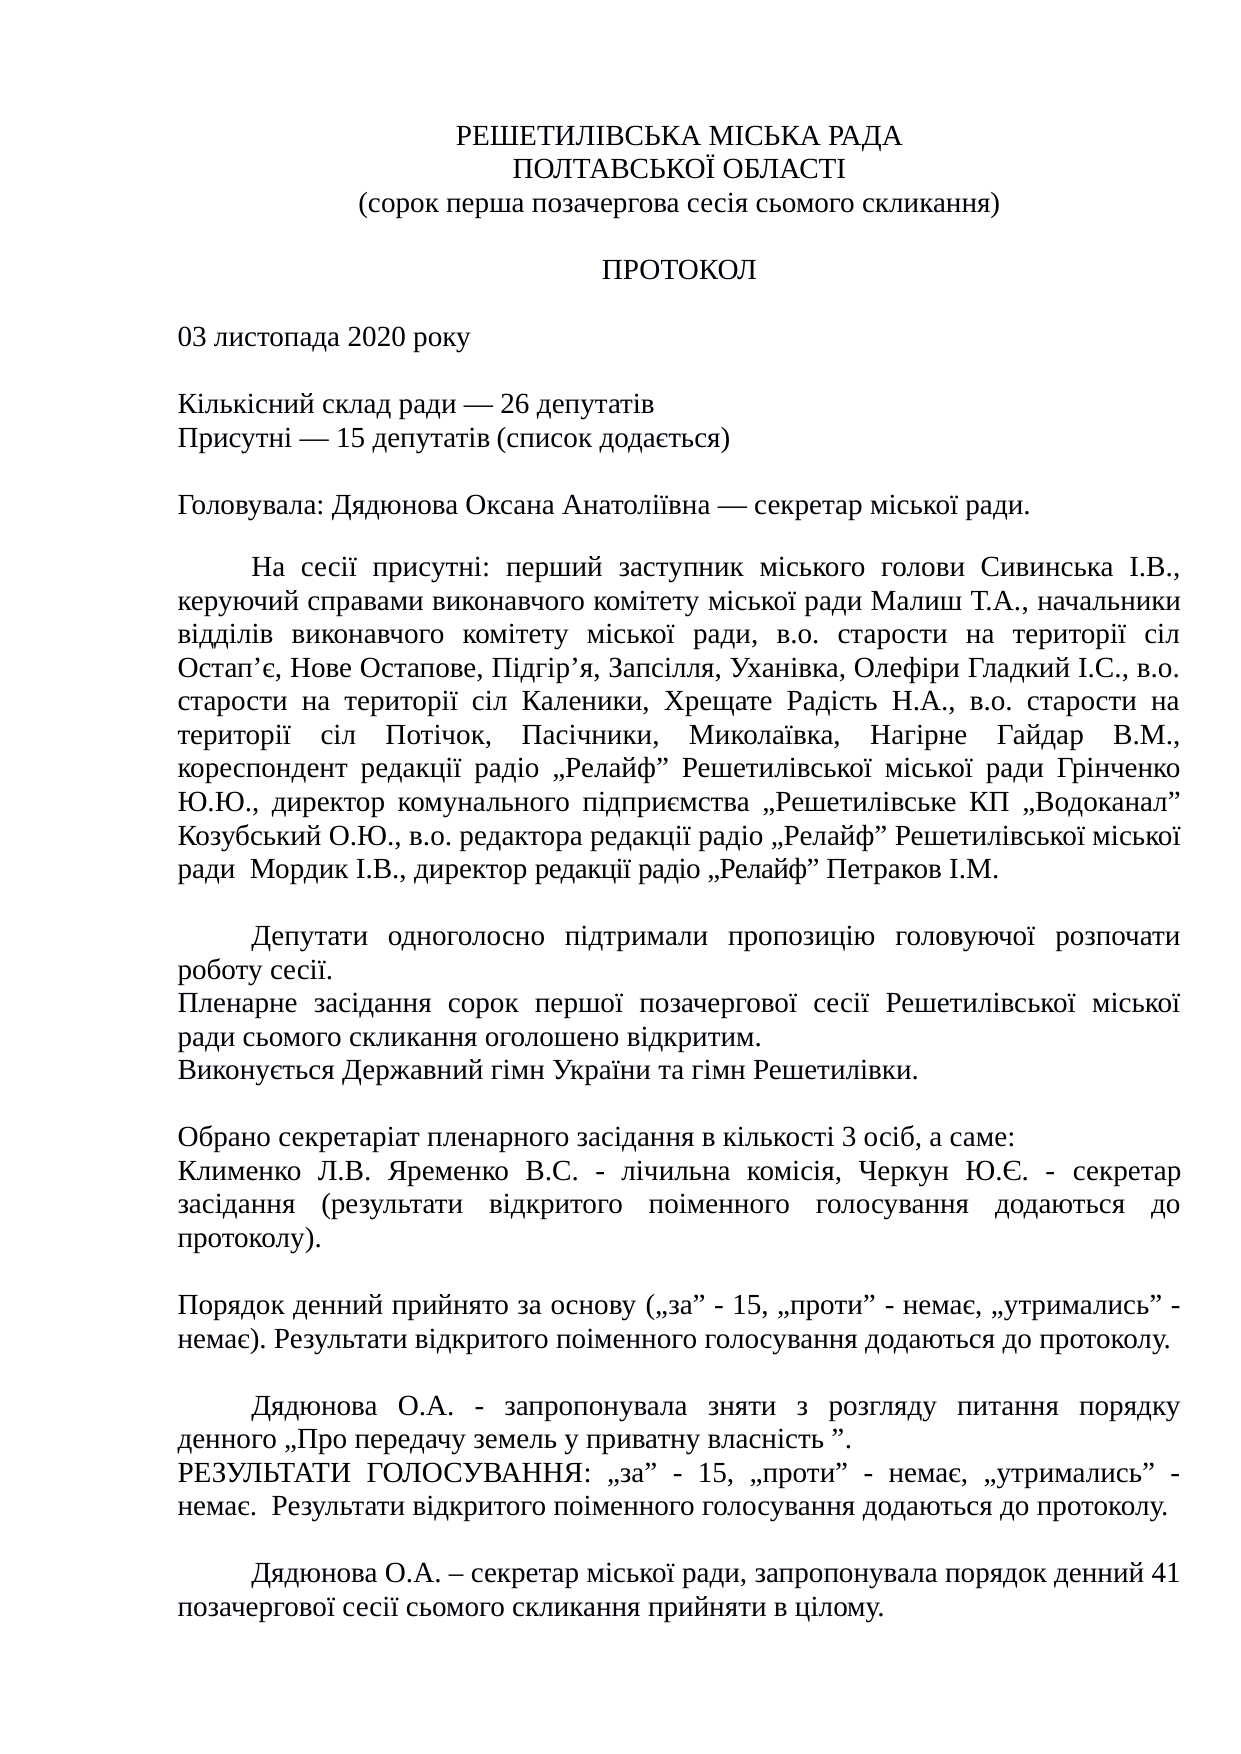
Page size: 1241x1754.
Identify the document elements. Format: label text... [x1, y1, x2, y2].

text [177, 1455, 1181, 1522]
text Обрано секретаріат пленарного засідання в кількості 3 осіб, а саме: [177, 1119, 1181, 1153]
text РЕШЕТИЛІВСЬКА МІСЬКА РАДА [177, 118, 1181, 152]
text 03 листопада 2020 року [177, 319, 1181, 353]
text ПОЛТАВСЬКОЇ ОБЛАСТІ [177, 152, 1181, 185]
text Клименко Л.В. Яременко В.С. - лічильна комісія, Черкун Ю.Є. - секретар засідання (результати відкритого поіменного голосування додаються до протоколу). [177, 1153, 1181, 1254]
text На сесії присутні: перший заступник міського голови Сивинська І.В., керуючий справами виконавчого комітету міської ради Малиш Т.А., начальники відділів виконавчого комітету міської ради, в.о. старости на території сіл Остап’є, Нове Остапове, Підгір’я, Запсілля, Уханівка, Олефіри Гладкий І.С., в.о. старости на території сіл Каленики, Хрещате Радість Н.А., в.о. старости на території сіл Потічок, Пасічники, Миколаївка, Нагірне Гайдар В.М., кореспондент редакції радіо „Релайф” Решетилівської міської ради Грінченко Ю.Ю., директор комунального підприємства „Решетилівське КП „Водоканал” Козубський О.Ю., в.о. редактора редакції радіо „Релайф” Решетилівської міської ради Мордик І.В., директор редакції радіо „Релайф” Петраков І.М. [177, 549, 1181, 885]
text Кількісний склад ради — 26 депутатів [177, 386, 1181, 420]
text Дядюнова О.А. - запропонувала зняти з розгляду питання порядку денного „Про передачу земель у приватну власність ”. [177, 1388, 1181, 1455]
text Головувала: Дядюнова Оксана Анатоліївна — секретар міської ради. [177, 487, 1181, 521]
text Дядюнова О.А. – секретар міської ради, запропонувала порядок денний 41 позачергової сесії сьомого скликання прийняти в цілому. [177, 1556, 1181, 1623]
text Виконується Державний гімн України та гімн Решетилівки. [177, 1052, 1181, 1086]
text Пленарне засідання сорок першої позачергової сесії Решетилівської міської ради сьомого скликання оголошено відкритим. [177, 985, 1181, 1052]
text ПРОТОКОЛ [177, 252, 1181, 286]
text Депутати одноголосно підтримали пропозицію головуючої розпочати роботу сесії. [177, 918, 1181, 985]
text Присутні — 15 депутатів (список додається) [177, 420, 1181, 453]
text (сорок перша позачергова сесія сьомого скликання) [177, 185, 1181, 219]
text Порядок денний прийнято за основу („за” - 15, „проти” - немає, „утримались” - немає). Результати відкритого поіменного голосування додаються до протоколу. [177, 1287, 1181, 1354]
